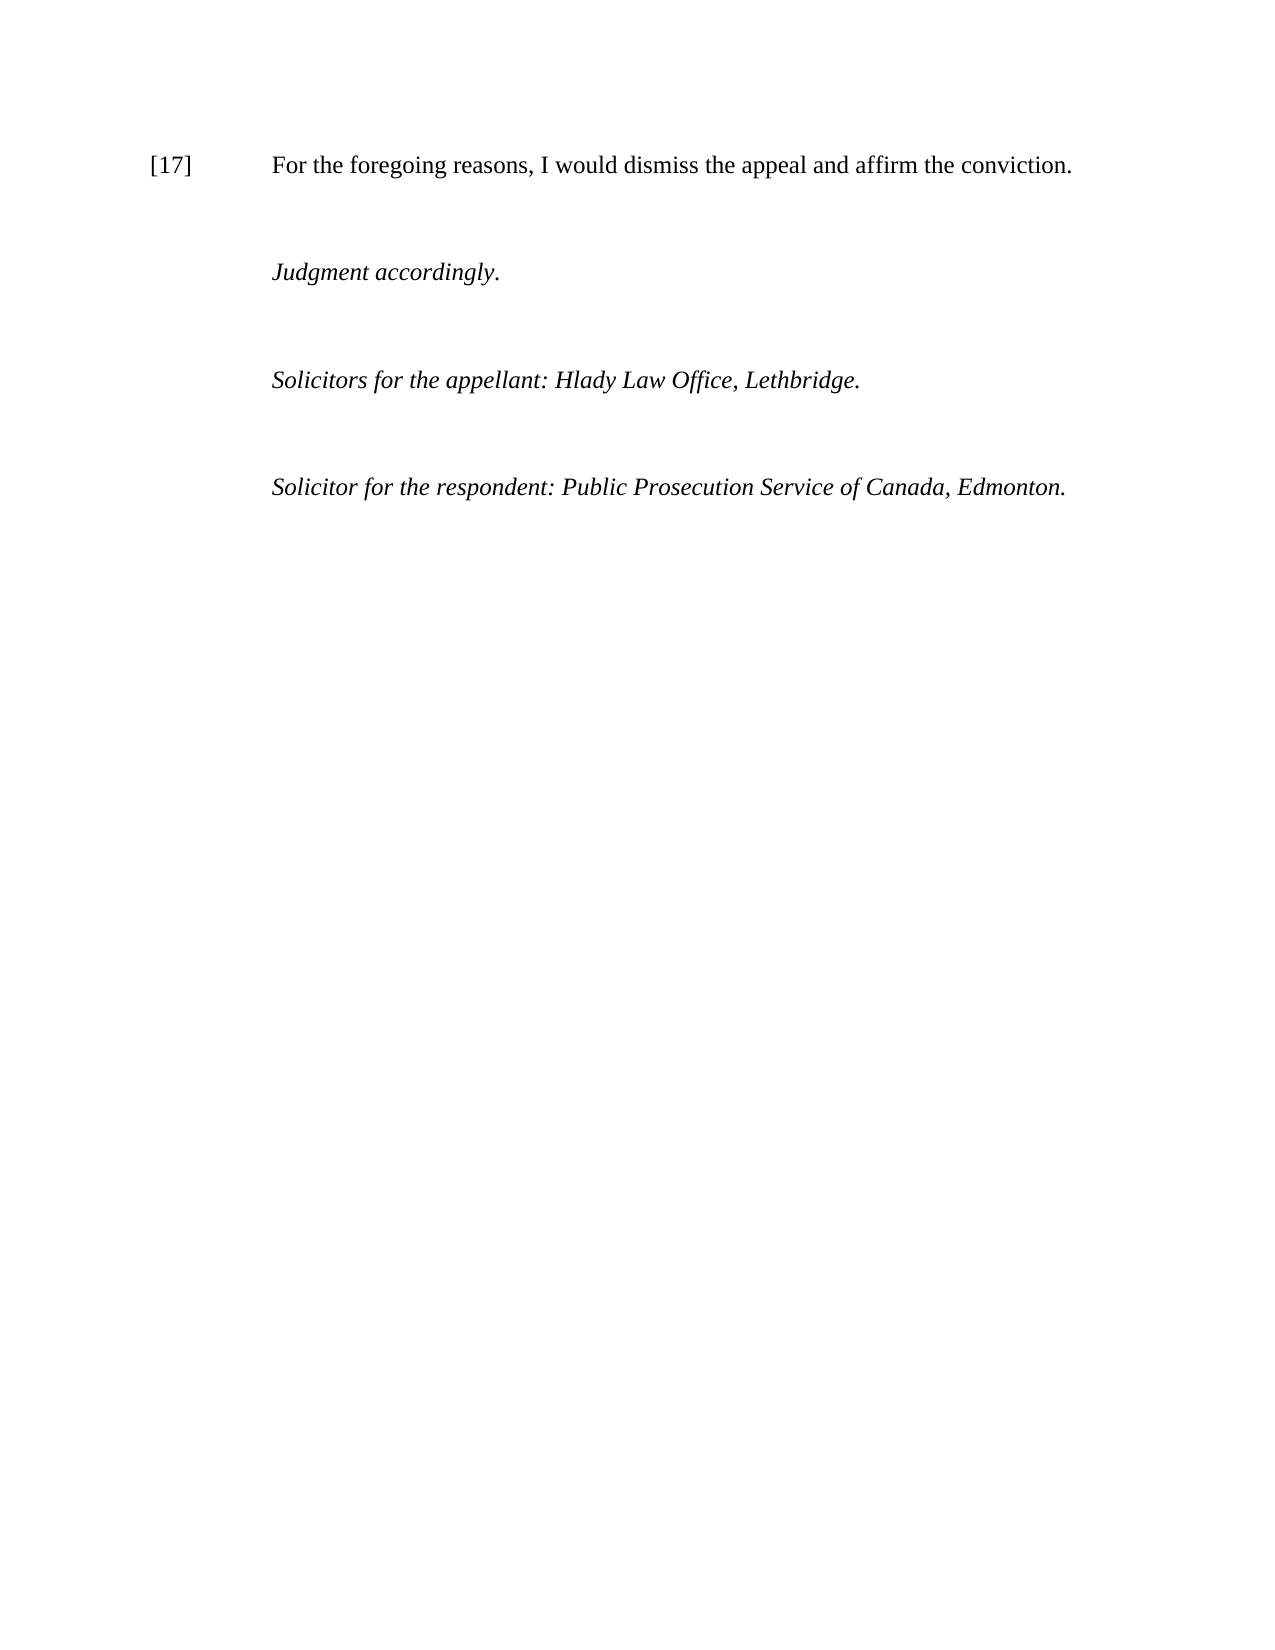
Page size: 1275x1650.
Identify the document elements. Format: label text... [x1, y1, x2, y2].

text Judgment accordingly. [150, 257, 1125, 286]
text [17] For the foregoing reasons, I would dismiss the appeal and affirm the conviction. [150, 150, 1125, 179]
text Solicitor for the respondent: Public Prosecution Service of Canada, Edmonton. [150, 472, 1125, 501]
text Solicitors for the appellant: Hlady Law Office, Lethbridge. [150, 365, 1125, 394]
